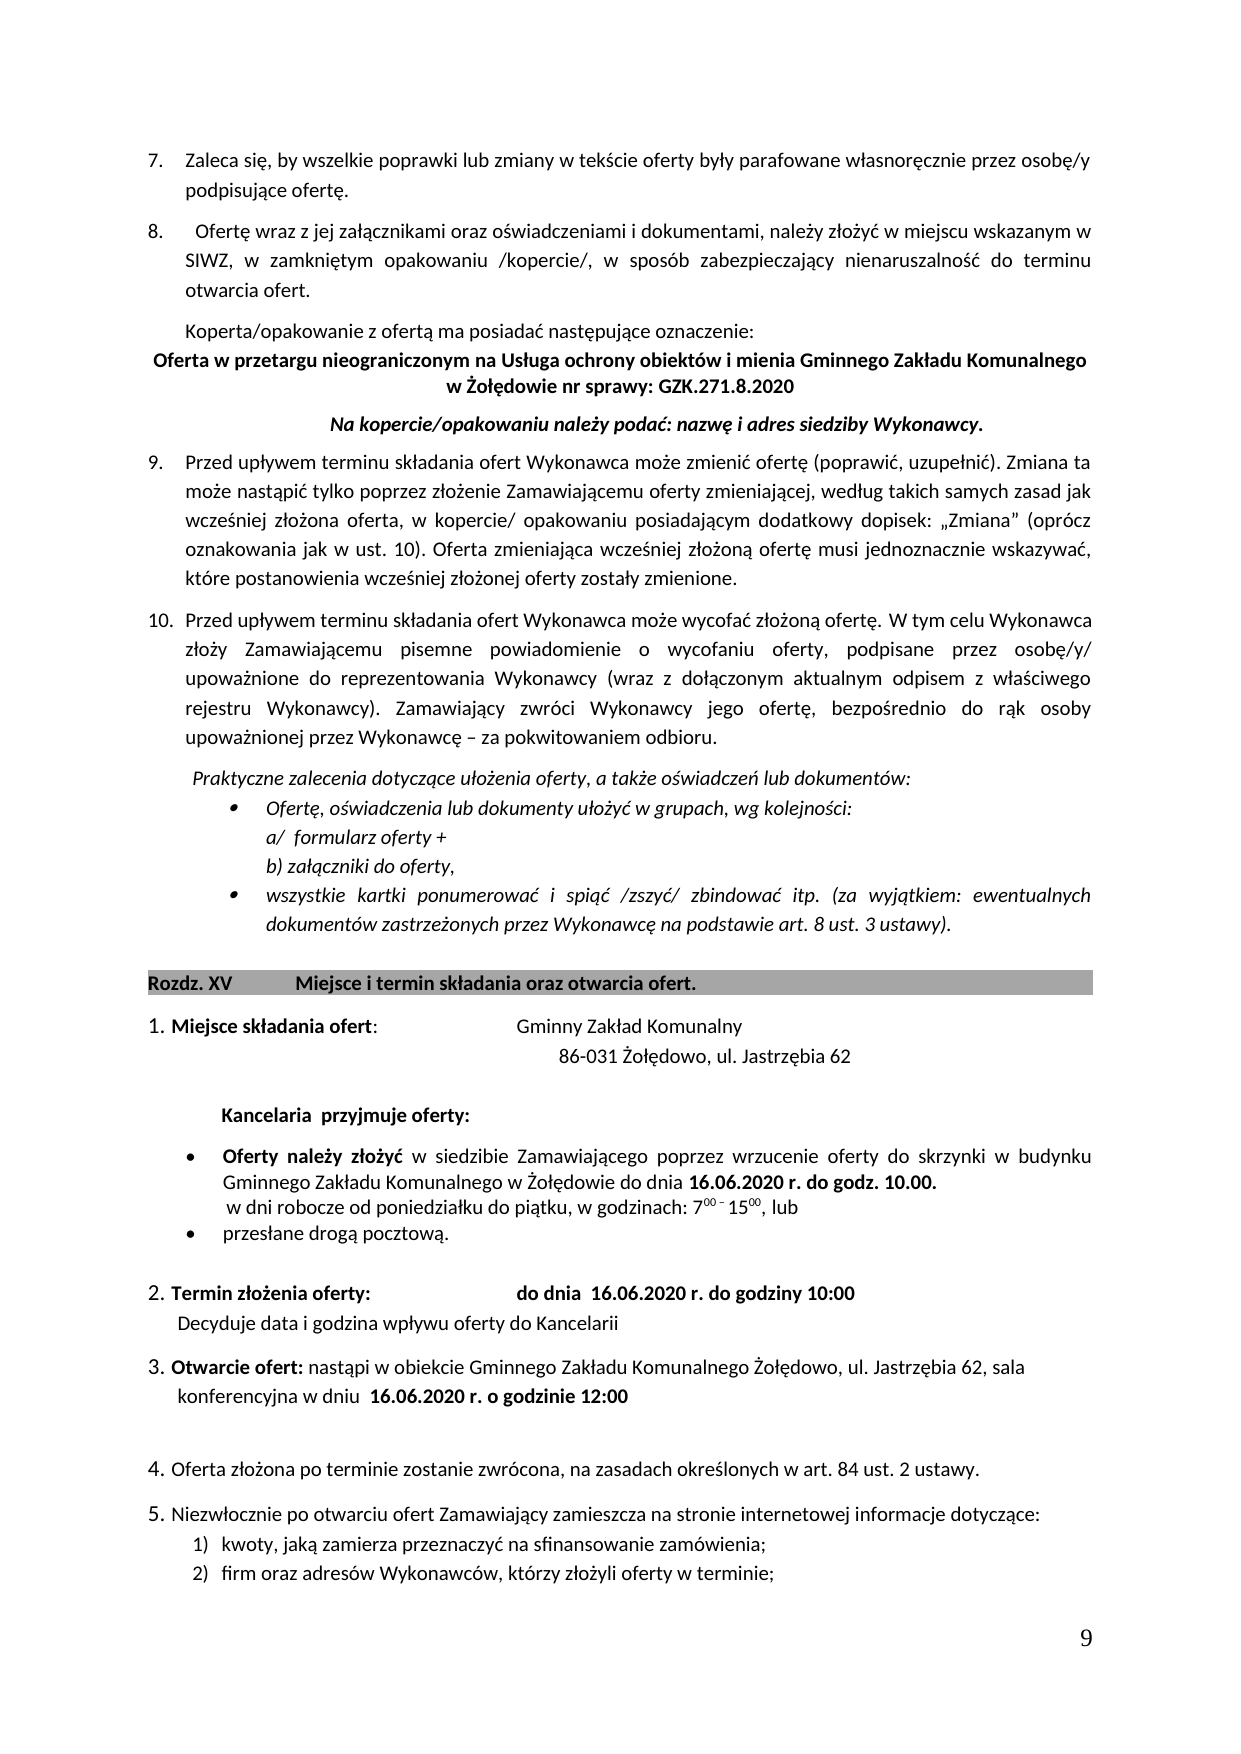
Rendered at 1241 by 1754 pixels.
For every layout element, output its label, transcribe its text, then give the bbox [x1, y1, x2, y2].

list Ofertę wraz z jej załącznikami oraz oświadczeniami i dokumentami, należy złożyć w miejscu wskazanym w SIWZ, w zamkniętym opakowaniu /kopercie/, w sposób zabezpieczający nienaruszalność do terminu otwarcia ofert. [148, 218, 1093, 302]
list Termin złożenia oferty: do dnia 16.06.2020 r. do godziny 10:00 [148, 1278, 1093, 1306]
list przesłane drogą pocztową. [185, 1220, 1093, 1245]
text a/ formularz oferty + [185, 824, 1093, 849]
text Rozdz. XV Miejsce i termin składania oraz otwarcia ofert. [148, 970, 1093, 995]
text w dni robocze od poniedziałku do piątku, w godzinach: 700 – 1500, lub [221, 1194, 1093, 1220]
text Kancelaria przyjmuje oferty: [148, 1102, 1093, 1127]
text Praktyczne zalecenia dotyczące ułożenia oferty, a także oświadczeń lub dokumentów: [192, 766, 1093, 791]
list wszystkie kartki ponumerować i spiąć /zszyć/ zbindować itp. (za wyjątkiem: ewentualnych dokumentów zastrzeżonych przez Wykonawcę na podstawie art. 8 ust. 3 ustawy). [228, 882, 1093, 937]
text 86-031 Żołędowo, ul. Jastrzębia 62 [369, 1043, 1093, 1069]
text Oferta w przetargu nieograniczonym na Usługa ochrony obiektów i mienia Gminnego Zakładu Komunalnego w Żołędowie nr sprawy: GZK.271.8.2020 [148, 348, 1093, 398]
text Koperta/opakowanie z ofertą ma posiadać następujące oznaczenie: [185, 318, 1093, 344]
list Ofertę, oświadczenia lub dokumenty ułożyć w grupach, wg kolejności: [228, 795, 1093, 820]
list Miejsce składania ofert: Gminny Zakład Komunalny [148, 1011, 1093, 1039]
list Otwarcie ofert: nastąpi w obiekcie Gminnego Zakładu Komunalnego Żołędowo, ul. Jastrzębia 62, sala konferencyjna w dniu 16.06.2020 r. o godzinie 12:00 [148, 1352, 1093, 1409]
text Decyduje data i godzina wpływu oferty do Kancelarii [177, 1310, 1093, 1336]
list Przed upływem terminu składania ofert Wykonawca może wycofać złożoną ofertę. W tym celu Wykonawca złoży Zamawiającemu pisemne powiadomienie o wycofaniu oferty, podpisane przez osobę/y/ upoważnione do reprezentowania Wykonawcy (wraz z dołączonym aktualnym odpisem z właściwego rejestru Wykonawcy). Zamawiający zwróci Wykonawcy jego ofertę, bezpośrednio do rąk osoby upoważnionej przez Wykonawcę – za pokwitowaniem odbioru. [148, 607, 1093, 749]
list Przed upływem terminu składania ofert Wykonawca może zmienić ofertę (poprawić, uzupełnić). Zmiana ta może nastąpić tylko poprzez złożenie Zamawiającemu oferty zmieniającej, według takich samych zasad jak wcześniej złożona oferta, w kopercie/ opakowaniu posiadającym dodatkowy dopisek: „Zmiana” (oprócz oznakowania jak w ust. 10). Oferta zmieniająca wcześniej złożoną ofertę musi jednoznacznie wskazywać, które postanowienia wcześniej złożonej oferty zostały zmienione. [148, 449, 1093, 591]
list Niezwłocznie po otwarciu ofert Zamawiający zamieszcza na stronie internetowej informacje dotyczące: [148, 1499, 1093, 1527]
text 2) firm oraz adresów Wykonawców, którzy złożyli oferty w terminie; [148, 1561, 1093, 1586]
list Oferty należy złożyć w siedzibie Zamawiającego poprzez wrzucenie oferty do skrzynki w budynku Gminnego Zakładu Komunalnego w Żołędowie do dnia 16.06.2020 r. do godz. 10.00. [185, 1143, 1093, 1194]
text Na kopercie/opakowaniu należy podać: nazwę i adres siedziby Wykonawcy. [221, 411, 1093, 436]
text 1) kwoty, jaką zamierza przeznaczyć na sfinansowanie zamówienia; [148, 1531, 1093, 1557]
text b) załączniki do oferty, [185, 853, 1093, 878]
list Oferta złożona po terminie zostanie zwrócona, na zasadach określonych w art. 84 ust. 2 ustawy. [148, 1454, 1093, 1483]
list Zaleca się, by wszelkie poprawki lub zmiany w tekście oferty były parafowane własnoręcznie przez osobę/y podpisujące ofertę. [148, 148, 1093, 202]
